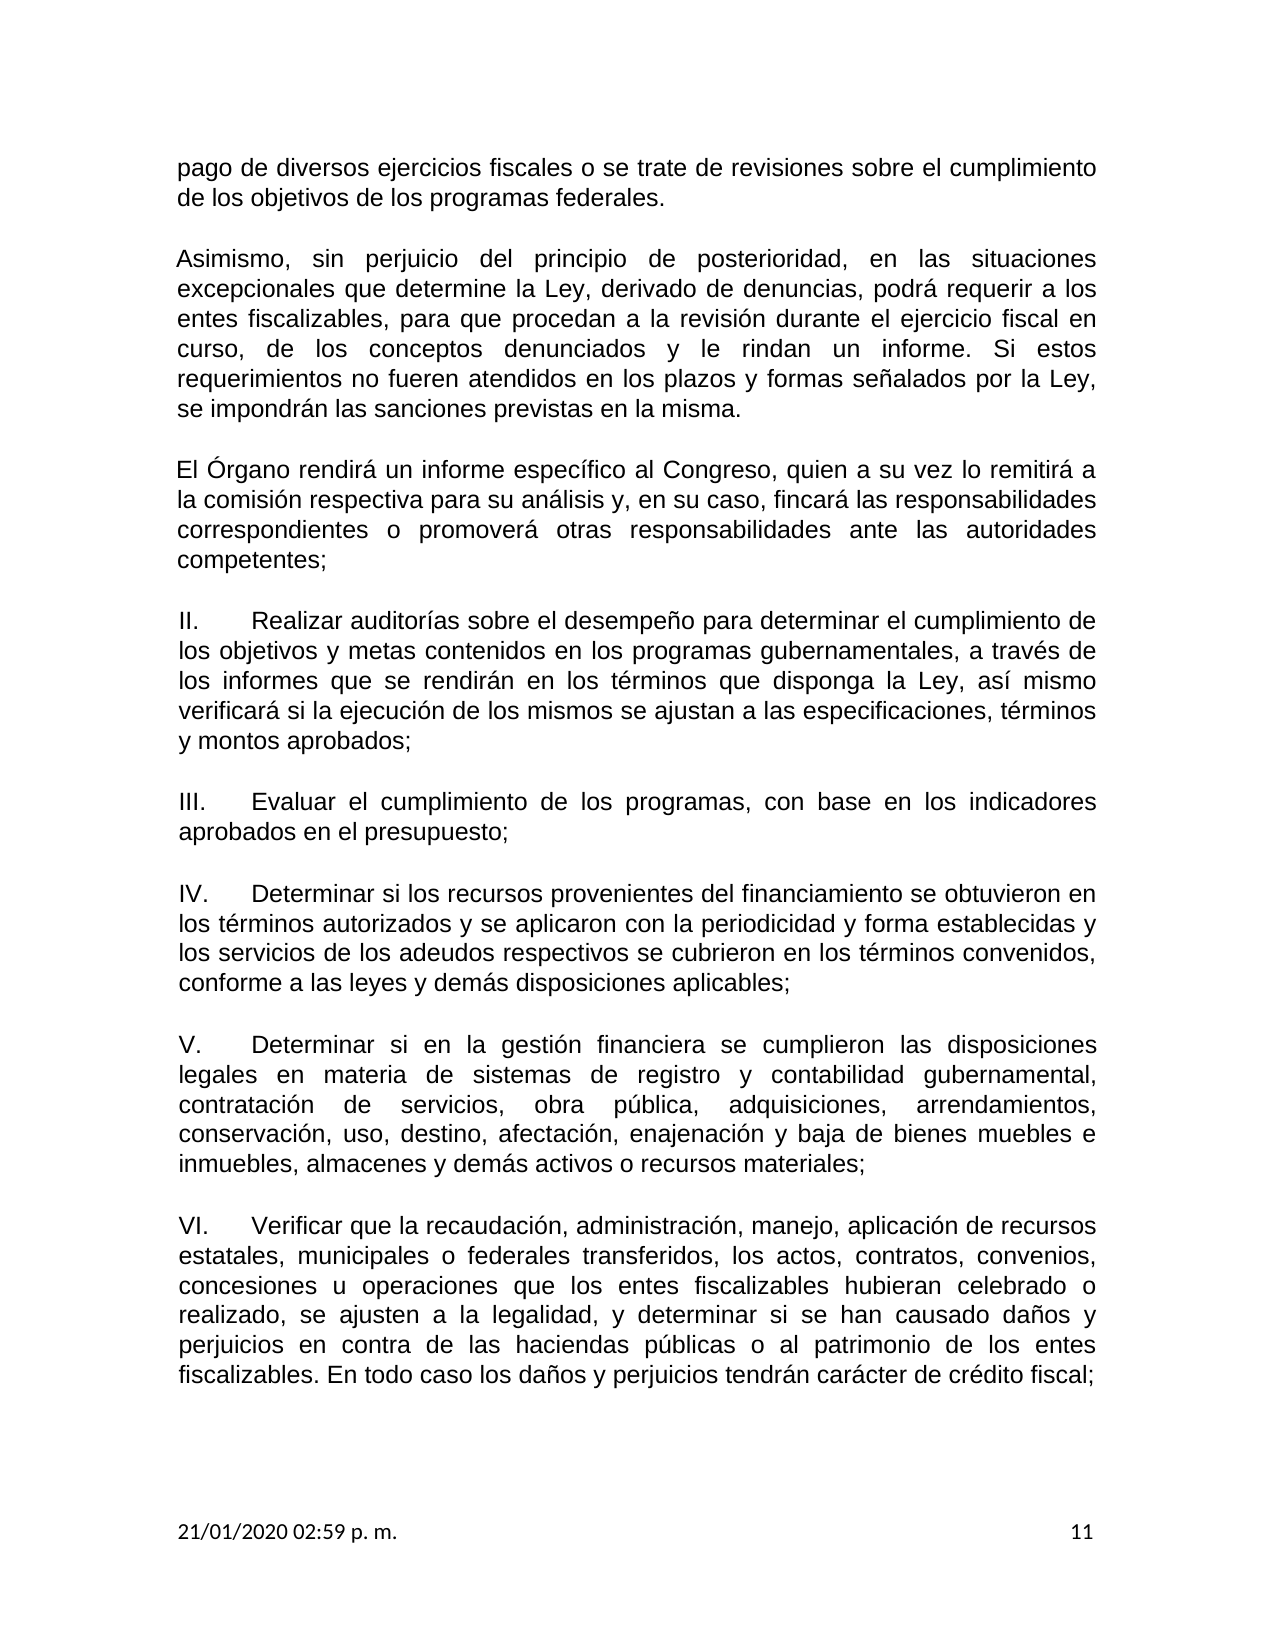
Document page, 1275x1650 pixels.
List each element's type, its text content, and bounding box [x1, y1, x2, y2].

list Evaluar el cumplimiento de los programas, con base en los indicadores aprobados en el presupuesto; [178, 787, 1098, 846]
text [176, 153, 1098, 211]
list Realizar auditorías sobre el desempeño para determinar el cumplimiento de los objetivos y metas contenidos en los programas gubernamentales, a través de los informes que se rendirán en los términos que disponga la Ley, así mismo verificará si la ejecución de los mismos se ajustan a las especificaciones, términos y montos aprobados; [178, 606, 1098, 754]
list Verificar que la recaudación, administración, manejo, aplicación de recursos estatales, municipales o federales transferidos, los actos, contratos, convenios, concesiones u operaciones que los entes fiscalizables hubieran celebrado o realizado, se ajusten a la legalidad, y determinar si se han causado daños y perjuicios en contra de las haciendas públicas o al patrimonio de los entes fiscalizables. En todo caso los daños y perjuicios tendrán carácter de crédito fiscal; [178, 1211, 1098, 1389]
list Determinar si en la gestión financiera se cumplieron las disposiciones legales en materia de sistemas de registro y contabilidad gubernamental, contratación de servicios, obra pública, adquisiciones, arrendamientos, conservación, uso, destino, afectación, enajenación y baja de bienes muebles e inmuebles, almacenes y demás activos o recursos materiales; [178, 1030, 1098, 1178]
text El Órgano rendirá un informe específico al Congreso, quien a su vez lo remitirá a la comisión respectiva para su análisis y, en su caso, fincará las responsabilidades correspondientes o promoverá otras responsabilidades ante las autoridades competentes; [176, 455, 1098, 573]
text Asimismo, sin perjuicio del principio de posterioridad, en las situaciones excepcionales que determine la Ley, derivado de denuncias, podrá requerir a los entes fiscalizables, para que procedan a la revisión durante el ejercicio fiscal en curso, de los conceptos denunciados y le rindan un informe. Si estos requerimientos no fueren atendidos en los plazos y formas señalados por la Ley, se impondrán las sanciones previstas en la misma. [176, 244, 1098, 422]
list Determinar si los recursos provenientes del financiamiento se obtuvieron en los términos autorizados y se aplicaron con la periodicidad y forma establecidas y los servicios de los adeudos respectivos se cubrieron en los términos convenidos, conforme a las leyes y demás disposiciones aplicables; [178, 879, 1098, 997]
